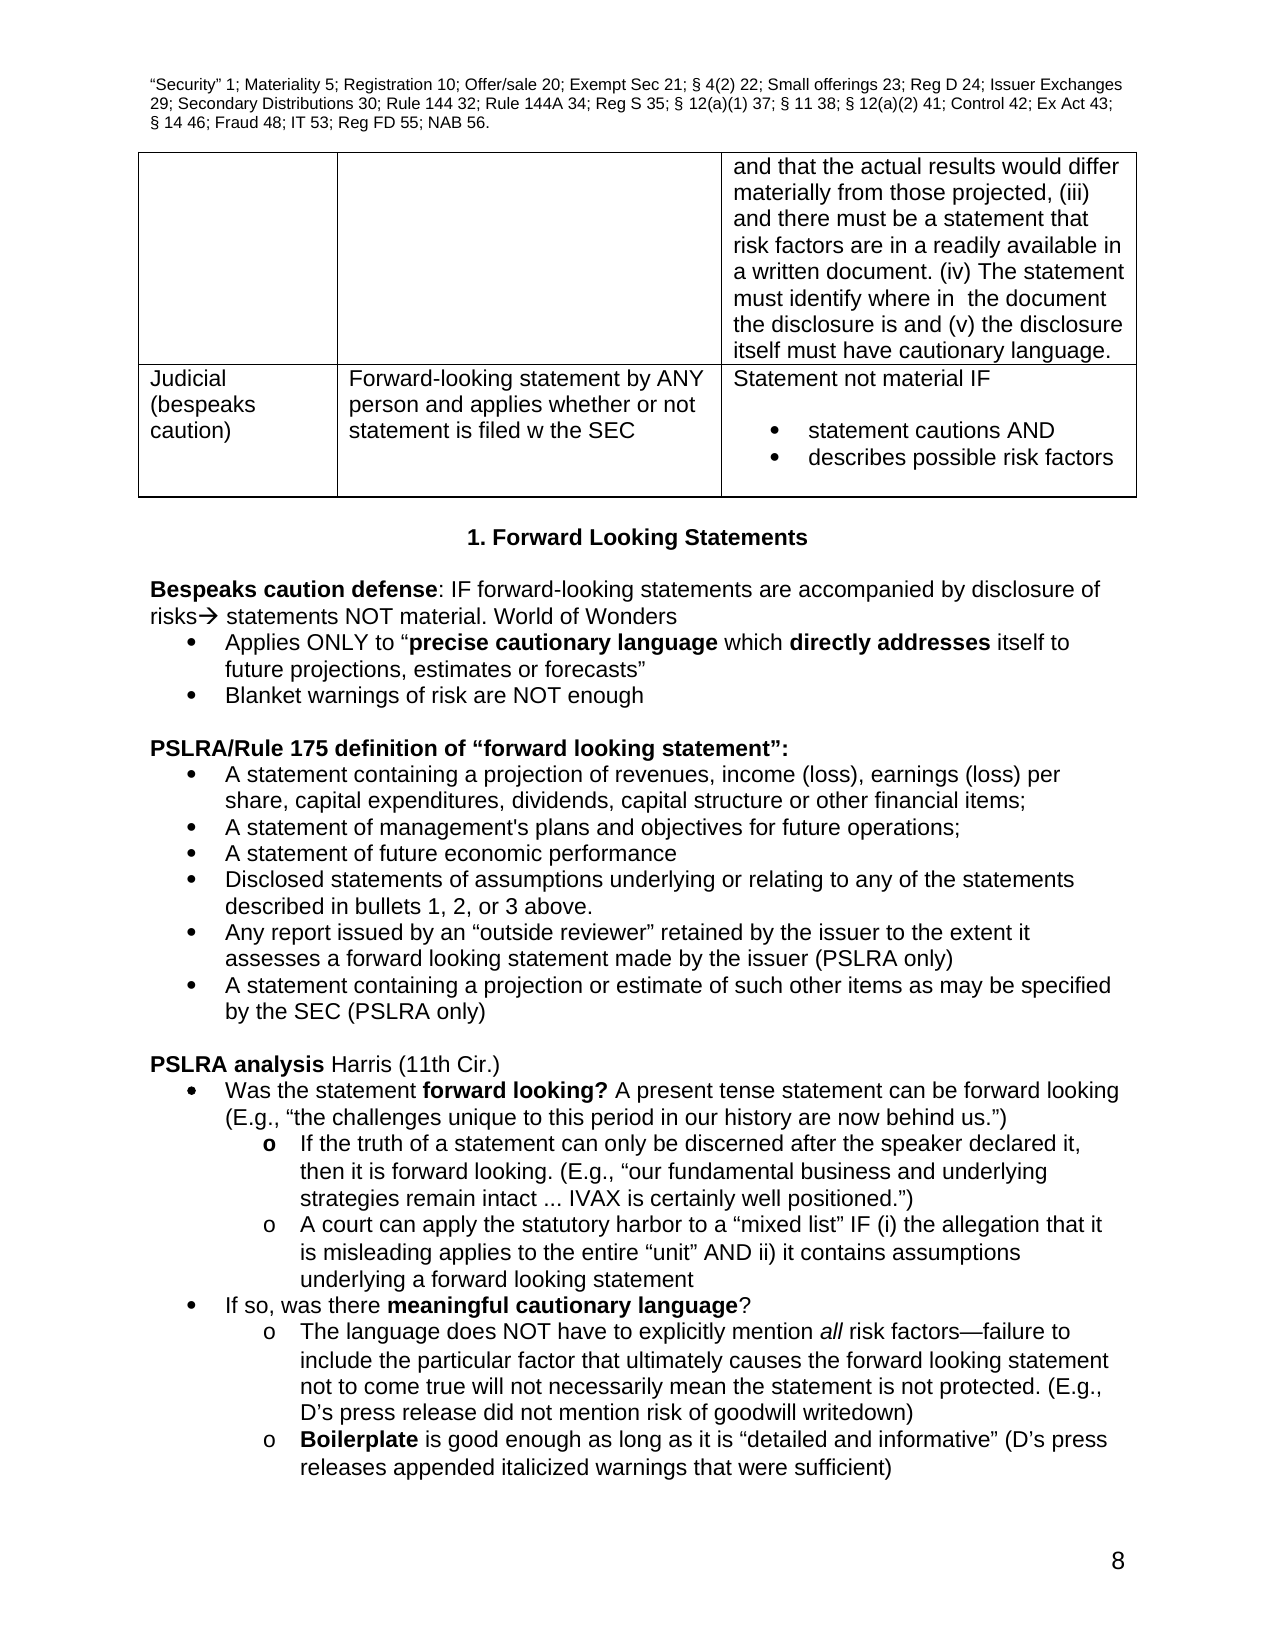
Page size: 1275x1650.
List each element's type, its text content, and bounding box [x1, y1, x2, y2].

list Disclosed statements of assumptions underlying or relating to any of the statements described in bullets 1, 2, or 3 above. [187, 866, 1125, 919]
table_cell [338, 153, 721, 363]
text Bespeaks caution defense: IF forward-looking statements are accompanied by disclosure of risks statements NOT material. World of Wonders [150, 576, 1125, 629]
list Was the statement forward looking? A present tense statement can be forward looking (E.g., “the challenges unique to this period in our history are now behind us.”) [187, 1077, 1125, 1130]
list Applies ONLY to “precise cautionary language which directly addresses itself to future projections, estimates or forecasts” [187, 629, 1125, 682]
table_cell Forward-looking statement by ANY person and applies whether or not statement is filed w the SEC [338, 365, 721, 496]
list The language does NOT have to explicitly mention all risk factors—failure to include the particular factor that ultimately causes the forward looking statement not to come true will not necessarily mean the statement is not protected. (E.g., D’s press release did not mention risk of goodwill writedown) [262, 1318, 1125, 1426]
text PSLRA analysis Harris (11th Cir.) [150, 1051, 1125, 1077]
list Any report issued by an “outside reviewer” retained by the issuer to the extent it assesses a forward looking statement made by the issuer (PSLRA only) [187, 919, 1125, 972]
list Boilerplate is good enough as long as it is “detailed and informative” (D’s press releases appended italicized warnings that were sufficient) [262, 1426, 1125, 1480]
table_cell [722, 153, 1136, 363]
text PSLRA/Rule 175 definition of “forward looking statement”: [150, 734, 1125, 761]
list Blanket warnings of risk are NOT enough [187, 682, 1125, 708]
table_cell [139, 153, 337, 363]
text 1. Forward Looking Statements [150, 524, 1125, 550]
list A statement of future economic performance [187, 840, 1125, 866]
list A court can apply the statutory harbor to a “mixed list” IF (i) the allegation that it is misleading applies to the entire “unit” AND ii) it contains assumptions underlying a forward looking statement [262, 1211, 1125, 1292]
list A statement of management's plans and objectives for future operations; [187, 814, 1125, 840]
list If so, was there meaningful cautionary language? [187, 1292, 1125, 1318]
list A statement containing a projection of revenues, income (loss), earnings (loss) per share, capital expenditures, dividends, capital structure or other financial items; [187, 761, 1125, 814]
list A statement containing a projection or estimate of such other items as may be specified by the SEC (PSLRA only) [187, 972, 1125, 1024]
table_cell Judicial (bespeaks caution) [139, 365, 337, 496]
table_cell Statement not material IF statement cautions AND describes possible risk factors [722, 365, 1136, 496]
list If the truth of a statement can only be discerned after the speaker declared it, then it is forward looking. (E.g., “our fundamental business and underlying strategies remain intact ... IVAX is certainly well positioned.”) [262, 1130, 1125, 1211]
